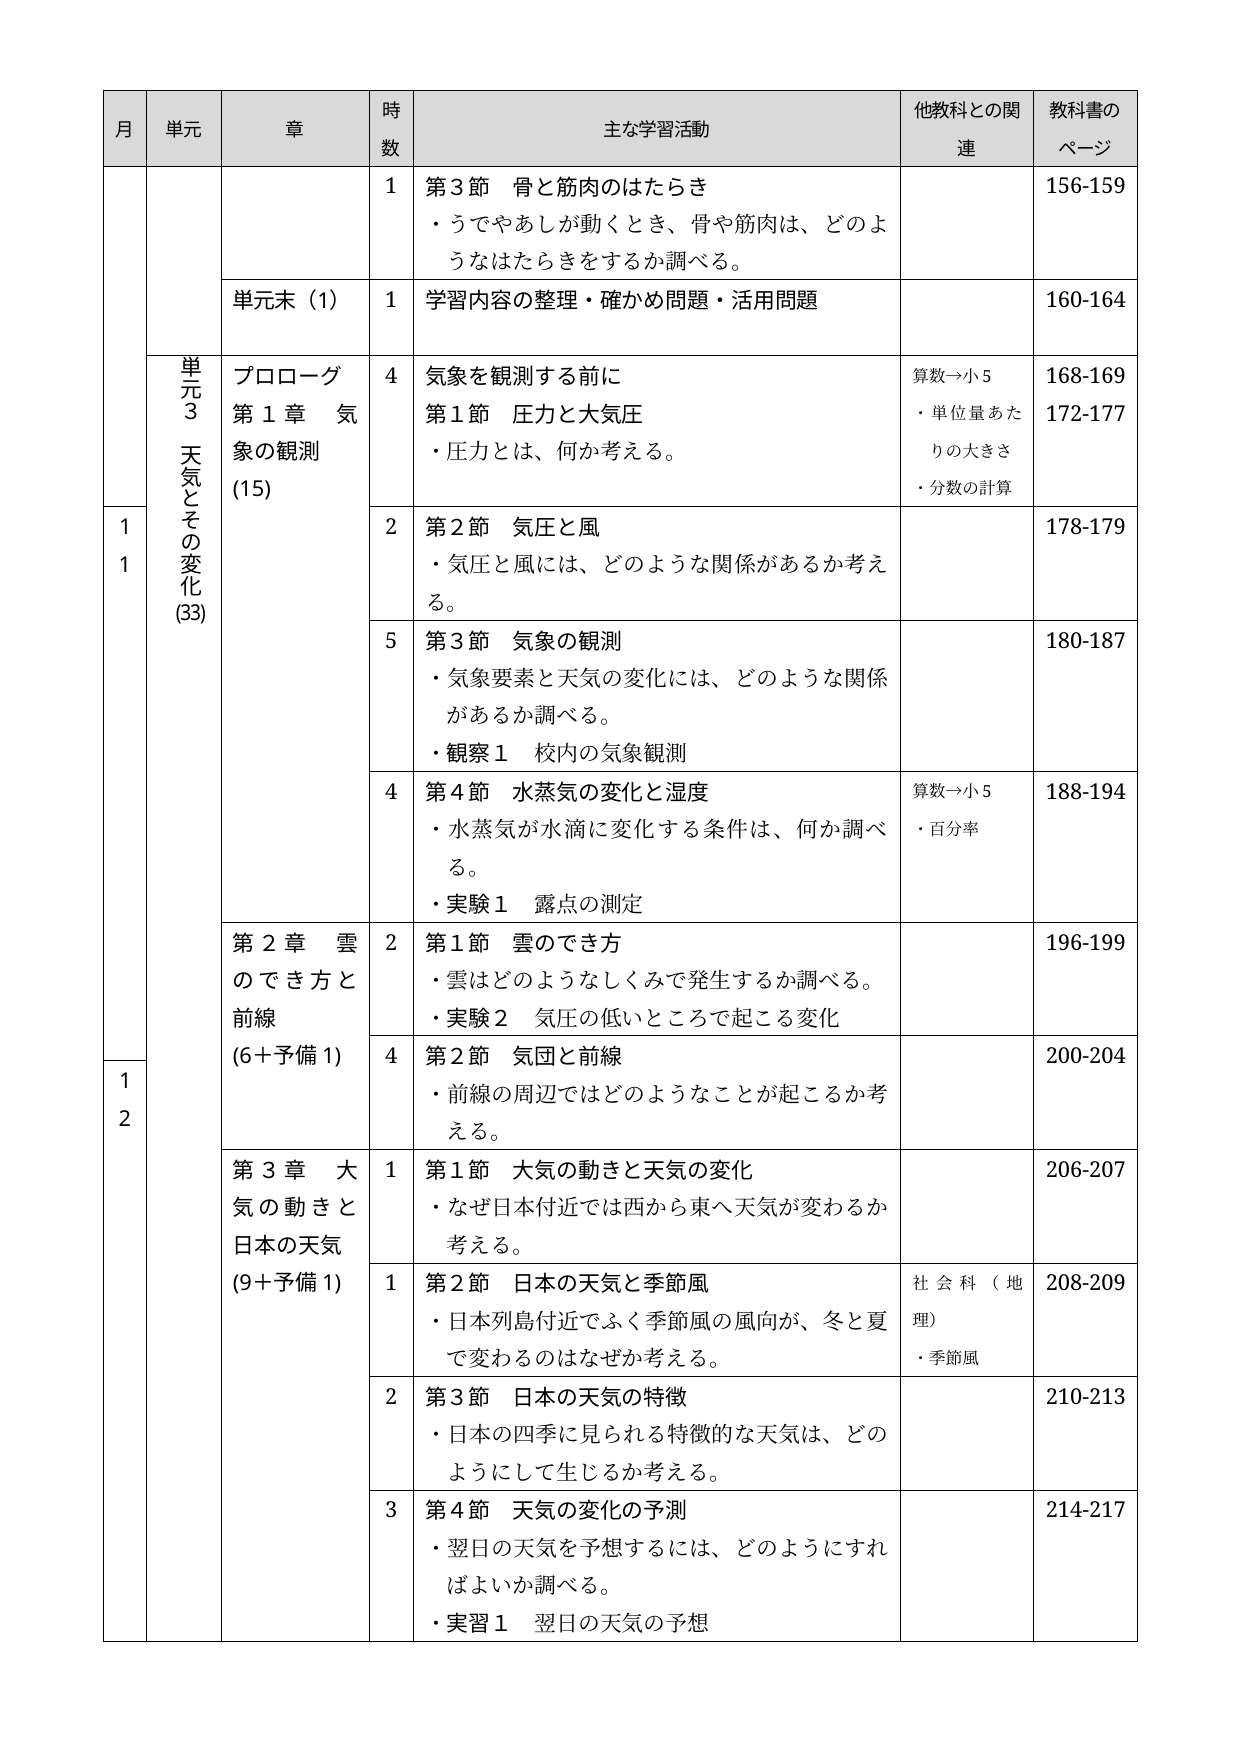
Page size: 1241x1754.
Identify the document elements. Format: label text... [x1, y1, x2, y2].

table_cell 180-187 [1034, 621, 1137, 771]
table_cell 第３節 日本の天気の特徴 ・日本の四季に見られる特徴的な天気は、どのようにして生じるか考える。 [414, 1377, 900, 1489]
table_cell 第１節 雲のでき方 ・雲はどのようなしくみで発生するか調べる。 ・実験２ 気圧の低いところで起こる変化 [414, 923, 900, 1035]
table_cell 第２章 雲のでき方と前線 (6＋予備1) [222, 923, 369, 1149]
table_cell [901, 1377, 1033, 1489]
table_cell 206-207 [1034, 1150, 1137, 1262]
table_cell 第１節 大気の動きと天気の変化 ・なぜ日本付近では西から東へ天気が変わるか考える。 [414, 1150, 900, 1262]
table_cell 第２節 気団と前線 ・前線の周辺ではどのようなことが起こるか考える。 [414, 1036, 900, 1149]
table_cell 気象を観測する前に 第１節 圧力と大気圧 ・圧力とは、何か考える。 [414, 356, 900, 506]
table_cell 188-194 [1034, 772, 1137, 922]
table_cell 1 [370, 1150, 413, 1262]
table_cell 160-164 [1034, 280, 1137, 355]
table_cell [901, 923, 1033, 1035]
table_cell 208-209 [1034, 1264, 1137, 1376]
table_cell 第３節 気象の観測 ・気象要素と天気の変化には、どのような関係があるか調べる。 ・観察１ 校内の気象観測 [414, 621, 900, 771]
table_cell [901, 280, 1033, 355]
table_cell 3 [370, 1491, 413, 1641]
table_cell 196-199 [1034, 923, 1137, 1035]
table_cell 178-179 [1034, 507, 1137, 620]
table_cell 1 [370, 280, 413, 355]
table_cell 2 [370, 1377, 413, 1489]
table_cell 2 [370, 923, 413, 1035]
table_cell 第４節 天気の変化の予測 ・翌日の天気を予想するには、どのようにすればよいか調べる。 ・実習１ 翌日の天気の予想 [414, 1491, 900, 1641]
table_cell 第２節 日本の天気と季節風 ・日本列島付近でふく季節風の風向が、冬と夏で変わるのはなぜか考える。 [414, 1264, 900, 1376]
table_cell 2 [370, 507, 413, 620]
table_cell 1 [370, 1264, 413, 1376]
table_header 章 [222, 91, 369, 166]
table_cell 4 [370, 1036, 413, 1149]
table_cell 156-159 [1034, 167, 1137, 279]
table_cell 200-204 [1034, 1036, 1137, 1149]
table_cell [901, 167, 1033, 279]
table_cell 4 [370, 772, 413, 922]
table_header 月 [104, 91, 146, 166]
table_cell 4 [370, 356, 413, 506]
table_header 時数 [370, 91, 413, 166]
table_cell 210-213 [1034, 1377, 1137, 1489]
table_cell 単元末（1） [222, 280, 369, 355]
table_cell [901, 1491, 1033, 1641]
table_cell プロローグ 第１章 気象の観測 (15) [222, 356, 369, 922]
table_cell [901, 1150, 1033, 1262]
table_cell [901, 1036, 1033, 1149]
table_cell 第４節 水蒸気の変化と湿度 ・水蒸気が水滴に変化する条件は、何か調べる。 ・実験１ 露点の測定 [414, 772, 900, 922]
table_cell [901, 621, 1033, 771]
table_cell 学習内容の整理・確かめ問題・活用問題 [414, 280, 900, 355]
table_cell 第２節 気圧と風 ・気圧と風には、どのような関係があるか考える。 [414, 507, 900, 620]
table_cell [901, 507, 1033, 620]
table_cell 社会科（地理） ・季節風 [901, 1264, 1033, 1376]
table_cell 第３節 骨と筋肉のはたらき ・うでやあしが動くとき、骨や筋肉は、どのようなはたらきをするか調べる。 [414, 167, 900, 279]
table_header 教科書のページ [1034, 91, 1137, 166]
table_header 単元 [147, 91, 221, 166]
table_header 主な学習活動 [414, 91, 900, 166]
table_header 他教科との関連 [901, 91, 1033, 166]
table_cell 5 [370, 621, 413, 771]
table_cell 第３章 大気の動きと日本の天気 (9＋予備1) [222, 1150, 369, 1641]
table_cell 12 [104, 1061, 146, 1641]
table_cell 算数→小5 ・百分率 [901, 772, 1033, 922]
table_cell 214-217 [1034, 1491, 1137, 1641]
table_cell 1 [370, 167, 413, 279]
table_cell 11 [104, 507, 146, 1060]
table_cell 168-169 172-177 [1034, 356, 1137, 506]
table_cell 算数→小5 ・単位量あたりの大きさ ・分数の計算 [901, 356, 1033, 506]
table_cell 単元３ 天気とその変化(33) [147, 356, 221, 1641]
